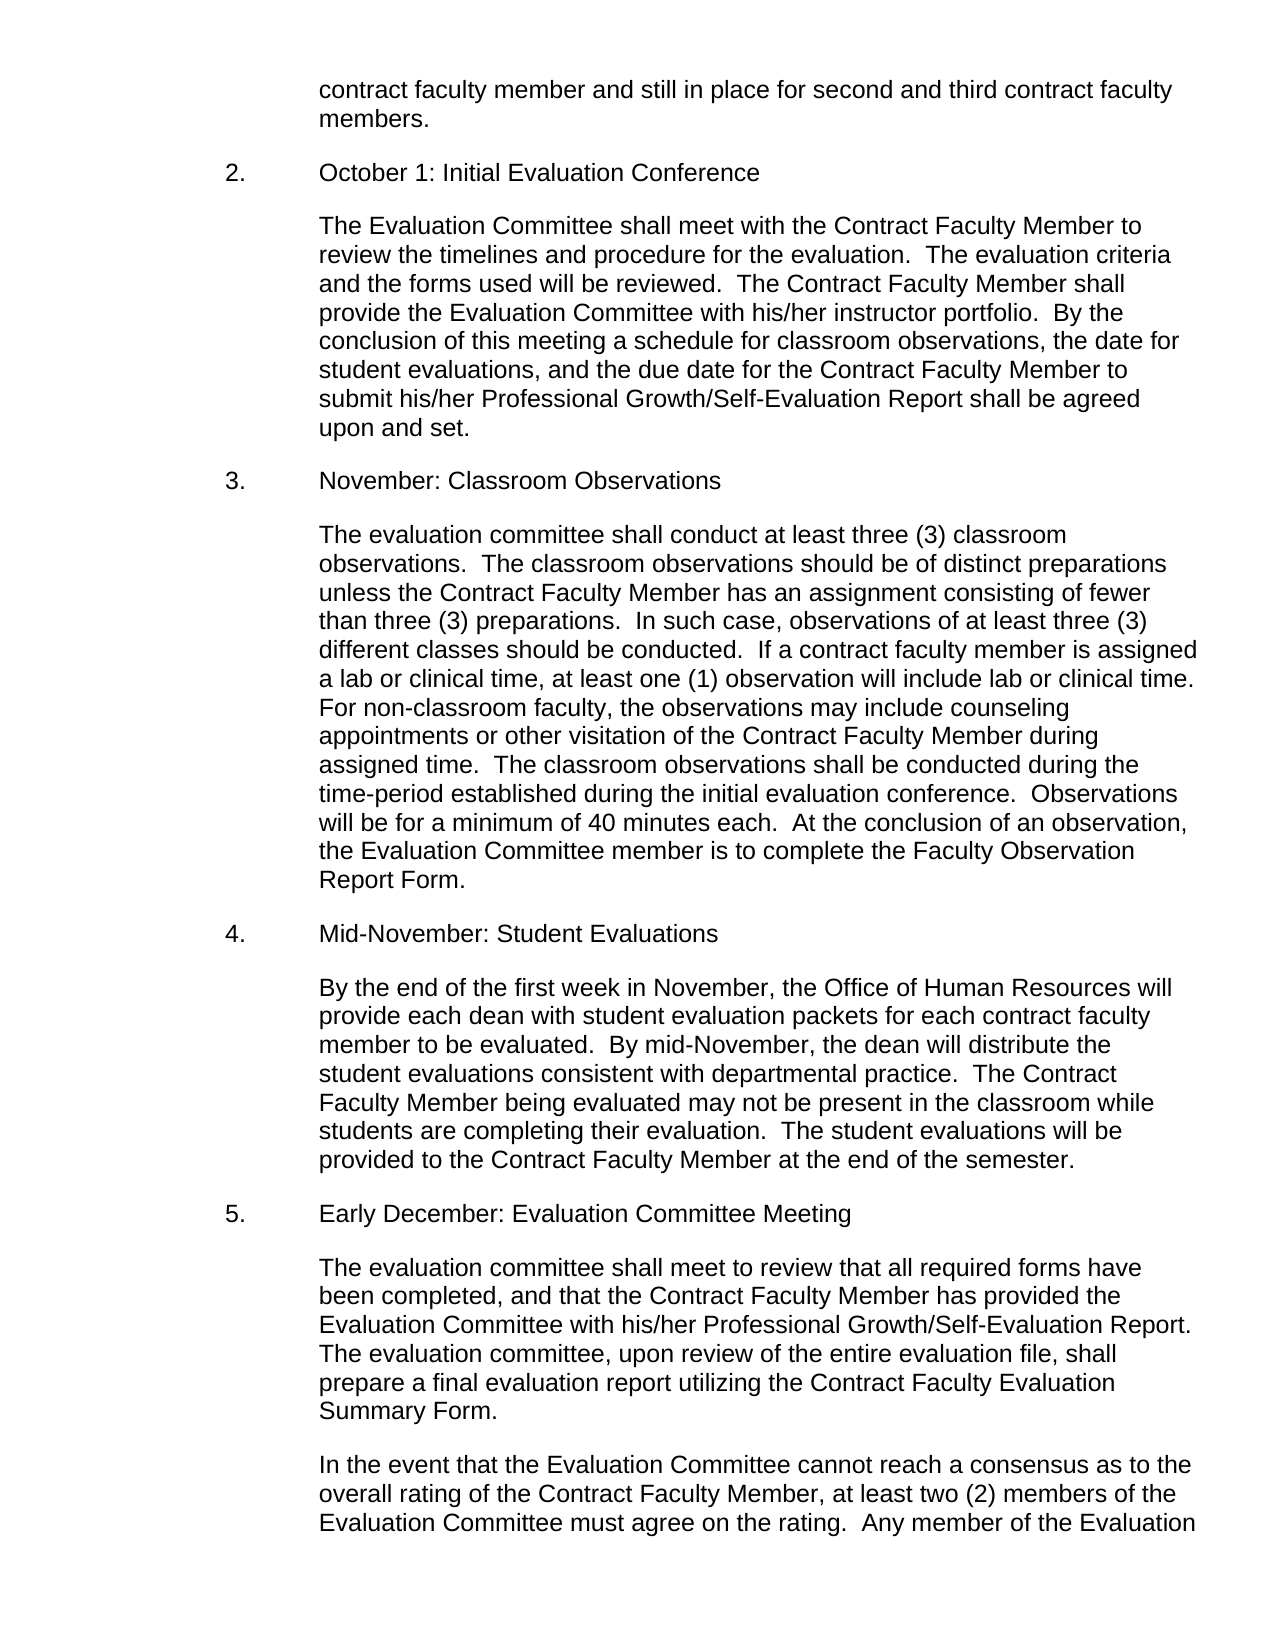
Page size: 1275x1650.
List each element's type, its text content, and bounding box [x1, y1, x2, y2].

text 5. Early December: Evaluation Committee Meeting [225, 1199, 1200, 1227]
text 3. November: Classroom Observations [225, 466, 1200, 495]
text The Evaluation Committee shall meet with the Contract Faculty Member to review the timelines and procedure for the evaluation. The evaluation criteria and the forms used will be reviewed. The Contract Faculty Member shall provide the Evaluation Committee with his/her instructor portfolio. By the conclusion of this meeting a schedule for classroom observations, the date for student evaluations, and the due date for the Contract Faculty Member to submit his/her Professional Growth/Self-Evaluation Report shall be agreed upon and set. [319, 211, 1200, 441]
text The evaluation committee shall conduct at least three (3) classroom observations. The classroom observations should be of distinct preparations unless the Contract Faculty Member has an assignment consisting of fewer than three (3) preparations. In such case, observations of at least three (3) different classes should be conducted. If a contract faculty member is assigned a lab or clinical time, at least one (1) observation will include lab or clinical time. For non-classroom faculty, the observations may include counseling appointments or other visitation of the Contract Faculty Member during assigned time. The classroom observations shall be conducted during the time-period established during the initial evaluation conference. Observations will be for a minimum of 40 minutes each. At the conclusion of an observation, the Evaluation Committee member is to complete the Faculty Observation Report Form. [319, 520, 1200, 894]
text The evaluation committee shall meet to review that all required forms have been completed, and that the Contract Faculty Member has provided the Evaluation Committee with his/her Professional Growth/Self-Evaluation Report. The evaluation committee, upon review of the entire evaluation file, shall prepare a final evaluation report utilizing the Contract Faculty Evaluation Summary Form. [319, 1252, 1200, 1425]
text 2. October 1: Initial Evaluation Conference [225, 157, 1200, 186]
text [319, 75, 1200, 132]
text 4. Mid-November: Student Evaluations [225, 919, 1200, 947]
text By the end of the first week in November, the Office of Human Resources will provide each dean with student evaluation packets for each contract faculty member to be evaluated. By mid-November, the dean will distribute the student evaluations consistent with departmental practice. The Contract Faculty Member being evaluated may not be present in the classroom while students are completing their evaluation. The student evaluations will be provided to the Contract Faculty Member at the end of the semester. [319, 972, 1200, 1174]
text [319, 1450, 1200, 1536]
